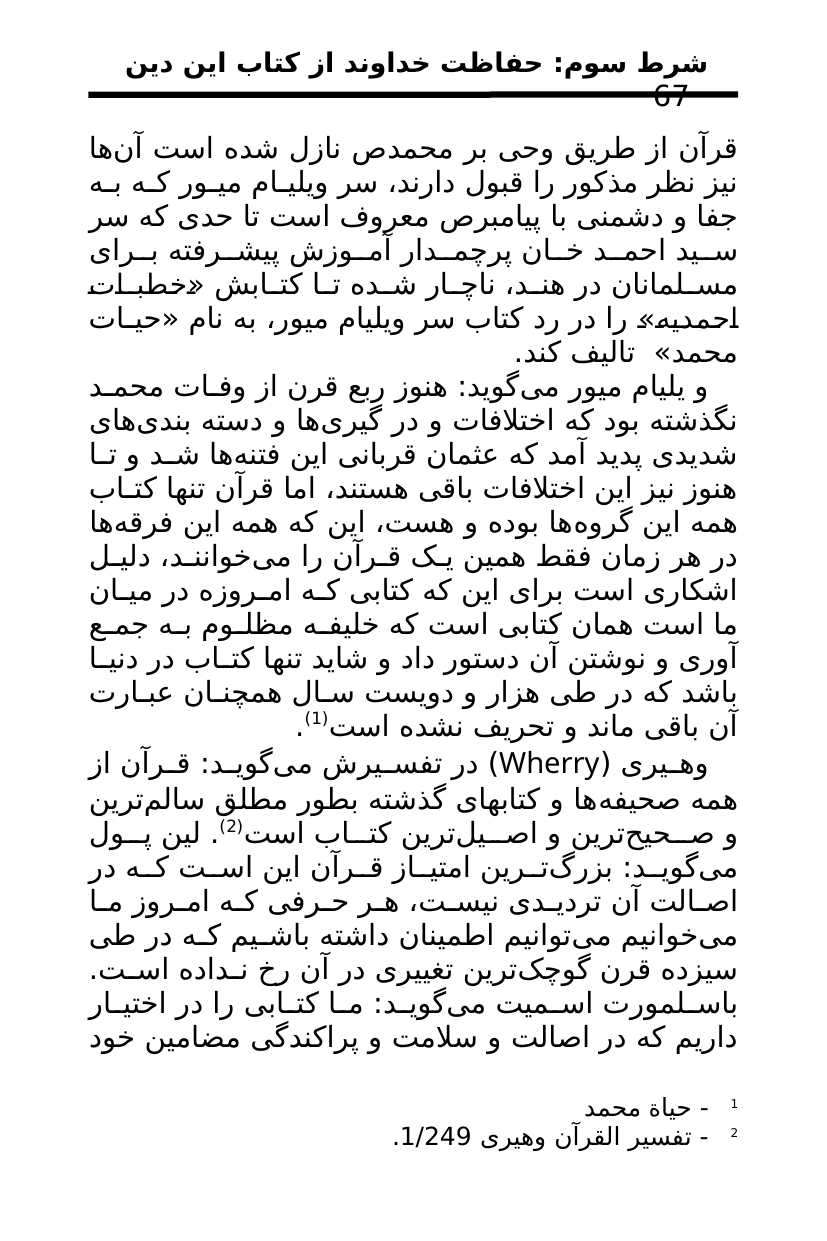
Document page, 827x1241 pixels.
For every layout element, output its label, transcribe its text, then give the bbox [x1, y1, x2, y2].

text و یلیام میور می‌گوید: هنوز ربع قرن از وفات محمد نگذشته بود که اختلافات و در گیری‌ها و دسته بندی‌های شدیدی پدید آمد که عثمان قربانی این فتنه‌ها شد و تا هنوز نیز این اختلافات باقی هستند، اما قرآن تنها کتاب همه این گروه‌ها بوده و هست، این که همه این فرقه‌ها در هر زمان فقط همین یک قرآن را می‌خوانند، دلیل اشکاری است برای این که کتابی که امروزه در میان ما است همان کتابی است که خلیفه مظلوم به جمع آوری و نوشتن آن دستور داد و شاید تنها کتاب در دنیا باشد که در طی هزار و دویست سال همچنان عبارت آن باقی ماند و تحریف نشده است(). [89, 369, 738, 743]
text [89, 743, 738, 1054]
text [89, 132, 738, 369]
